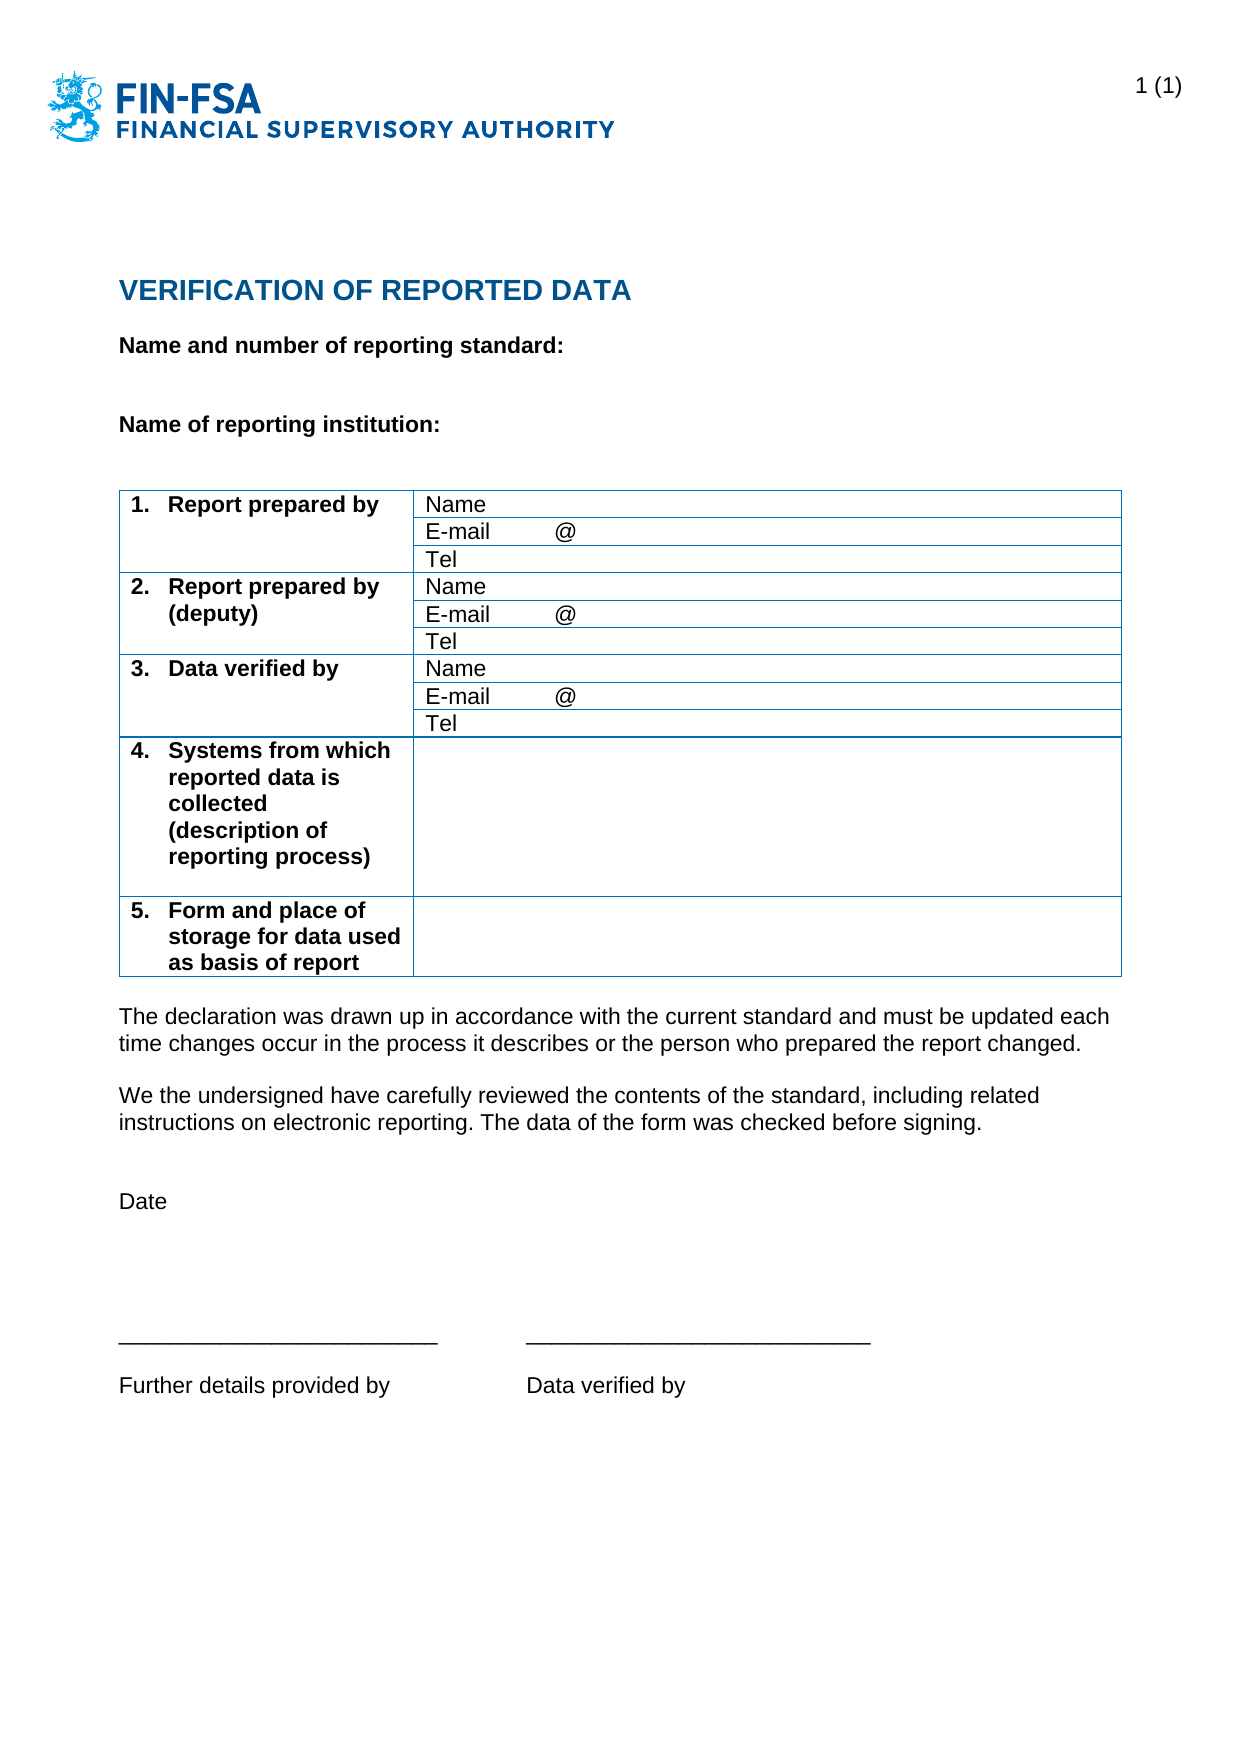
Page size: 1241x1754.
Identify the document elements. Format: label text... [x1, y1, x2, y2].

text Further details provided by Data verified by [119, 1372, 1122, 1398]
table_cell Report prepared by (deputy) [120, 573, 413, 654]
subtitle VERIFICATION OF REPORTED DATA [119, 273, 1122, 307]
table_cell Tel [414, 628, 1121, 654]
table_cell Systems from which reported data is collected (description of reporting process) [120, 738, 413, 896]
text Name and number of reporting standard: [119, 332, 1122, 358]
table_cell E-mail @ [414, 601, 1121, 627]
text The declaration was drawn up in accordance with the current standard and must be updated each time changes occur in the process it describes or the person who prepared the report changed. [119, 1003, 1122, 1056]
text Name of reporting institution: [119, 411, 1122, 437]
text Date [119, 1188, 1122, 1214]
table_cell Tel [414, 546, 1121, 572]
table_header Report prepared by [120, 491, 413, 572]
table_cell [414, 897, 1121, 976]
table_cell Name [414, 573, 1121, 599]
text We the undersigned have carefully reviewed the contents of the standard, including related instructions on electronic reporting. The data of the form was checked before signing. [119, 1082, 1122, 1135]
table_cell Name [414, 655, 1121, 682]
table_cell [414, 738, 1121, 896]
table_header Name [414, 491, 1121, 517]
table_cell E-mail @ [414, 683, 1121, 709]
table_cell E-mail @ [414, 518, 1121, 545]
table_cell Tel [414, 710, 1121, 736]
text _________________________ ___________________________ [119, 1319, 1122, 1346]
table_cell Data verified by [120, 655, 413, 736]
table_cell Form and place of storage for data used as basis of report [120, 897, 413, 976]
